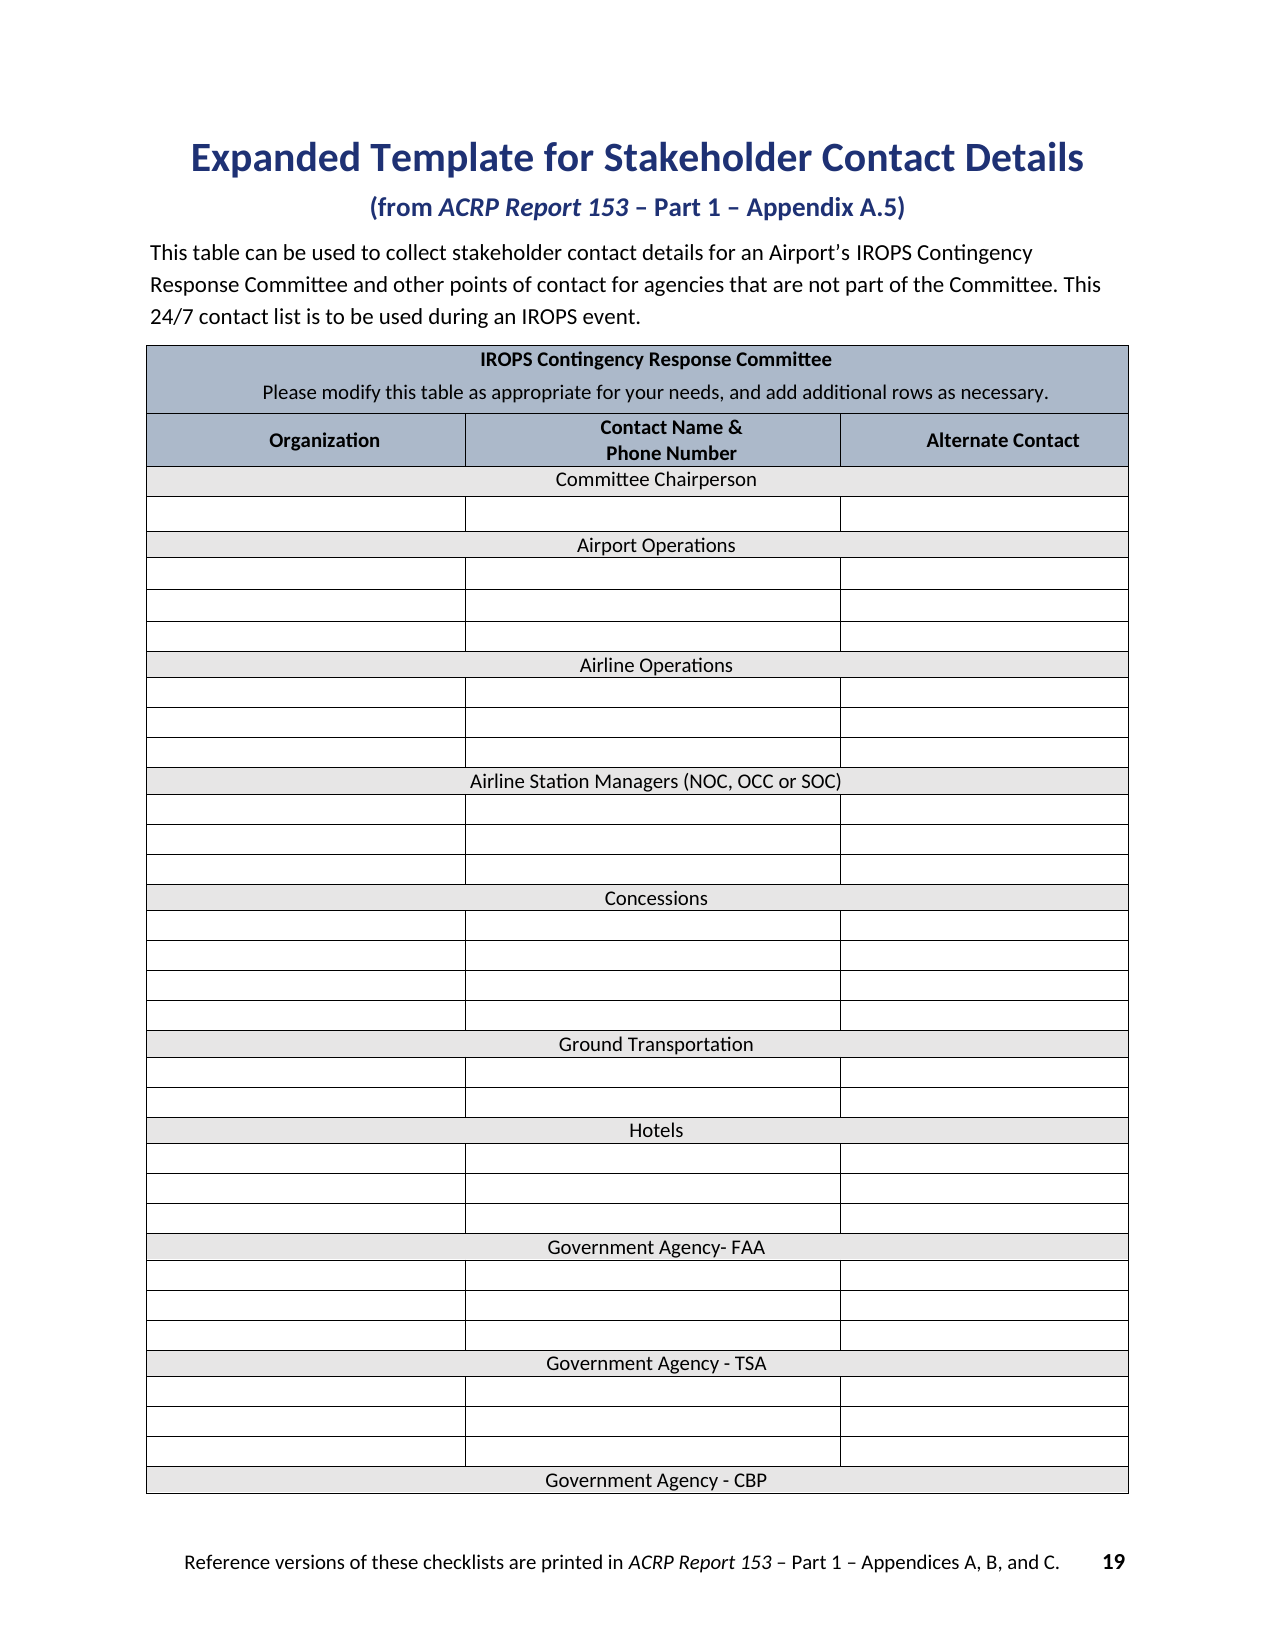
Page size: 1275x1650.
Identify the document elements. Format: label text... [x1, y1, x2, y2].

table_cell [466, 911, 840, 940]
table_cell [147, 1088, 465, 1117]
table_cell Ground Transportation [147, 1031, 1128, 1057]
table_cell Government Agency - TSA [147, 1351, 1128, 1376]
table_cell [841, 1204, 1128, 1233]
table_cell Airline Station Managers (NOC, OCC or SOC) [147, 768, 1128, 794]
table_cell [841, 795, 1128, 824]
table_cell [841, 708, 1128, 737]
table_cell [147, 825, 465, 854]
table_cell Committee Chairperson [147, 467, 1128, 496]
table_cell [147, 497, 465, 531]
table_cell [466, 825, 840, 854]
table_cell [147, 708, 465, 737]
table_cell [147, 622, 465, 651]
subtitle (from ACRP Report 153 – Part 1 – Appendix A.5) [150, 190, 1125, 223]
table_cell [147, 558, 465, 589]
table_cell [147, 738, 465, 767]
table_cell [147, 1377, 465, 1406]
table_cell [466, 738, 840, 767]
table_cell [466, 558, 840, 589]
table_cell [466, 1144, 840, 1173]
table_cell [841, 1291, 1128, 1319]
table_cell [466, 1437, 840, 1466]
table_cell [841, 941, 1128, 970]
table_cell [841, 1144, 1128, 1173]
table_cell [841, 1377, 1128, 1406]
table_cell [466, 855, 840, 884]
table_cell [841, 678, 1128, 707]
table_cell [841, 1001, 1128, 1030]
table_cell [841, 971, 1128, 1000]
table_cell [147, 1321, 465, 1349]
table_cell [466, 708, 840, 737]
table_cell [841, 1261, 1128, 1289]
table_cell [841, 825, 1128, 854]
table_cell [147, 971, 465, 1000]
table_cell [466, 590, 840, 621]
table_cell [147, 1437, 465, 1466]
table_cell [147, 1144, 465, 1173]
table_cell [147, 1001, 465, 1030]
table_cell [841, 911, 1128, 940]
table_cell [841, 738, 1128, 767]
table_cell [841, 1407, 1128, 1436]
table_cell Concessions [147, 885, 1128, 910]
subtitle Expanded Template for Stakeholder Contact Details [150, 131, 1125, 182]
table_cell Hotels [147, 1118, 1128, 1143]
table_cell [147, 1058, 465, 1087]
table_cell [841, 590, 1128, 621]
table_header IROPS Contingency Response Committee Please modify this table as appropriate for your needs, and add additional rows as necessary. [147, 346, 1128, 413]
table_cell Contact Name & Phone Number [466, 414, 840, 466]
table_cell [466, 1088, 840, 1117]
table_cell [147, 855, 465, 884]
table_cell Airport Operations [147, 532, 1128, 557]
table_cell [466, 1377, 840, 1406]
table_cell [466, 497, 840, 531]
table_cell [466, 1291, 840, 1319]
table_cell [841, 1321, 1128, 1349]
table_cell [466, 1174, 840, 1203]
table_cell [466, 1407, 840, 1436]
table_cell [466, 1321, 840, 1349]
table_cell Organization [147, 414, 465, 466]
table_cell [466, 795, 840, 824]
table_cell [841, 1174, 1128, 1203]
table_cell [466, 941, 840, 970]
table_cell [841, 497, 1128, 531]
table_cell [841, 1058, 1128, 1087]
table_cell [147, 941, 465, 970]
table_cell [466, 1261, 840, 1289]
table_cell [147, 1174, 465, 1203]
table_cell [466, 678, 840, 707]
table_cell [466, 1204, 840, 1233]
table_cell [841, 558, 1128, 589]
table_cell [147, 1407, 465, 1436]
table_cell [466, 1001, 840, 1030]
table_cell [147, 1204, 465, 1233]
table_cell Airline Operations [147, 652, 1128, 677]
table_cell [466, 1058, 840, 1087]
table_cell [147, 1291, 465, 1319]
table_cell [147, 590, 465, 621]
table_cell [841, 1088, 1128, 1117]
text This table can be used to collect stakeholder contact details for an Airport’s IROPS Contingency Response Committee and other points of contact for agencies that are not part of the Committee. This 24/7 contact list is to be used during an IROPS event. [150, 238, 1125, 330]
table_cell Government Agency- FAA [147, 1234, 1128, 1259]
table_cell [147, 795, 465, 824]
table_cell [841, 855, 1128, 884]
table_cell [466, 971, 840, 1000]
table_cell [841, 622, 1128, 651]
table_cell [147, 911, 465, 940]
table_cell [147, 678, 465, 707]
table_cell [466, 622, 840, 651]
table_cell Alternate Contact [841, 414, 1128, 466]
table_cell Government Agency - CBP [147, 1467, 1128, 1492]
table_cell [147, 1261, 465, 1289]
table_cell [841, 1437, 1128, 1466]
